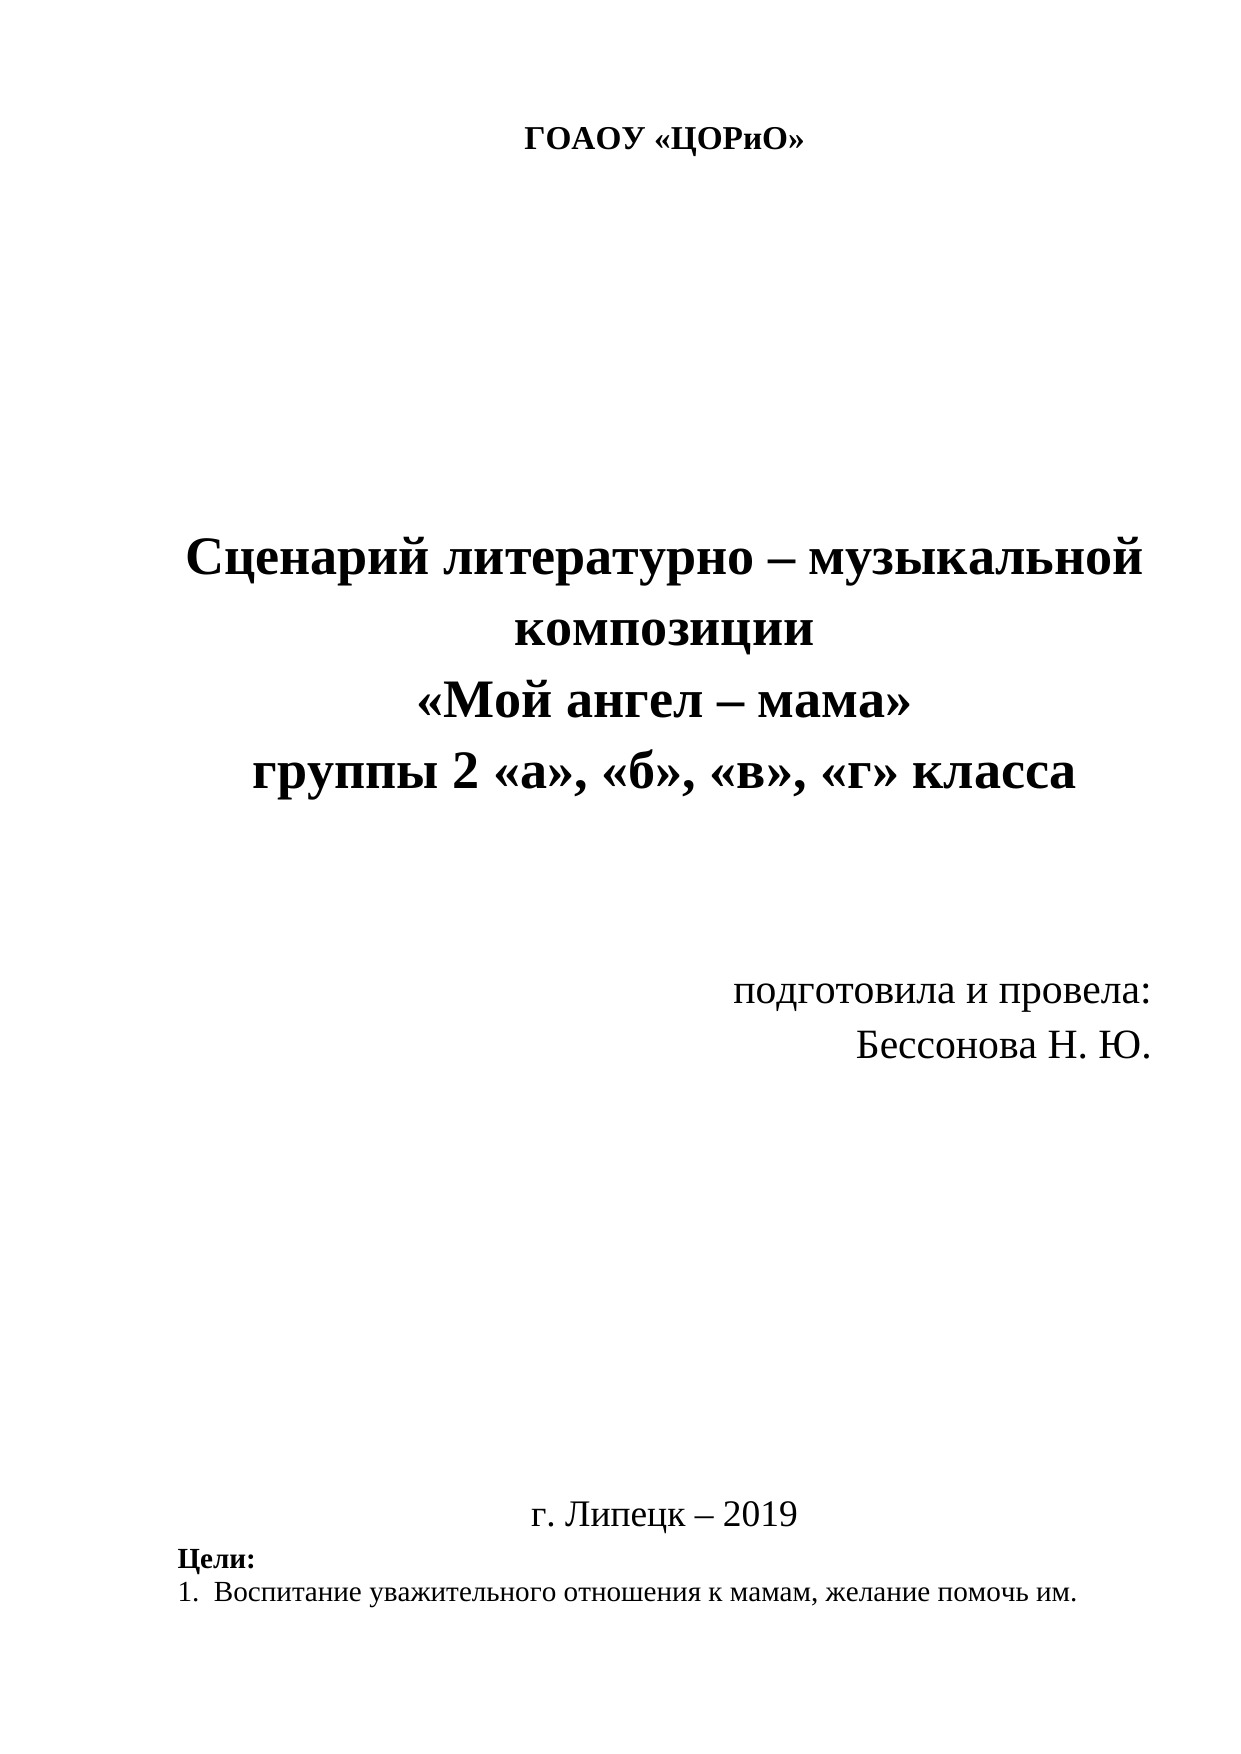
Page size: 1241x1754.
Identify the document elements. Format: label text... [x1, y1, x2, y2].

text «Мой ангел – мама» [177, 667, 1152, 729]
text г. Липецк – 2019 [177, 1491, 1152, 1534]
text Бессонова Н. Ю. [177, 1019, 1152, 1067]
text подготовила и провела: [177, 964, 1152, 1012]
text Цели: 1. Воспитание уважительного отношения к мамам, желание помочь им. [177, 1541, 1152, 1608]
text ГОАОУ «ЦОРиО» [177, 118, 1152, 156]
text группы 2 «а», «б», «в», «г» класса [177, 738, 1152, 801]
text Сценарий литературно – музыкальной композиции [177, 524, 1152, 657]
